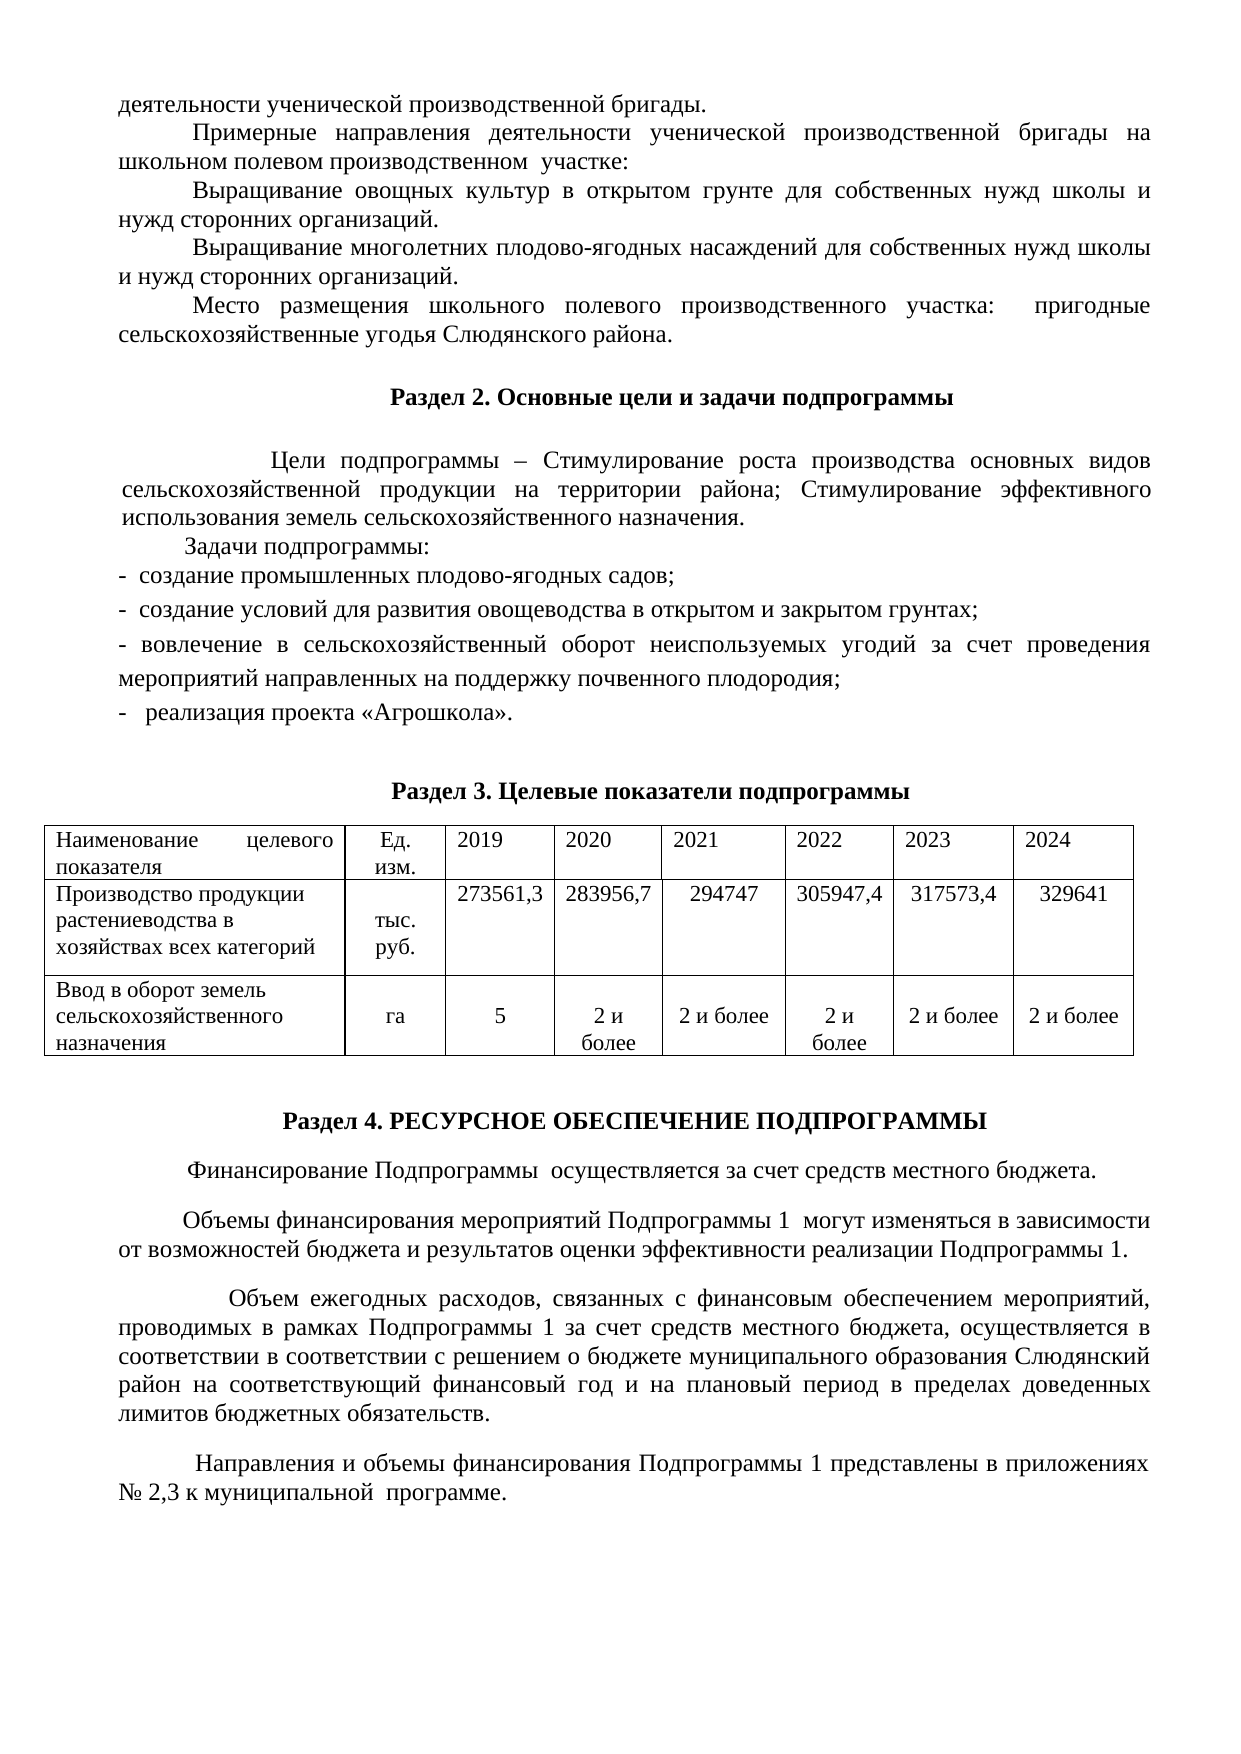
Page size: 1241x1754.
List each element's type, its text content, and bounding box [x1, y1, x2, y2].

table_cell Производство продукции растениеводства в хозяйствах всех категорий [45, 880, 344, 975]
table_cell 2 и более [786, 976, 893, 1055]
table_cell 5 [446, 976, 554, 1055]
table_header Ед. изм. [346, 826, 445, 879]
table_header 2021 [662, 826, 785, 879]
table_header 2023 [894, 826, 1013, 879]
text - создание условий для развития овощеводства в открытом и закрытом грунтах; [118, 589, 1152, 623]
text - реализация проекта «Агрошкола». [118, 692, 1152, 726]
text Выращивание овощных культур в открытом грунте для собственных нужд школы и нужд сторонних организаций. [118, 175, 1152, 232]
table_cell Ввод в оборот земель сельскохозяйственного назначения [45, 976, 344, 1055]
table_header 2022 [786, 826, 893, 879]
table_cell 273561,3 [446, 880, 554, 975]
text Примерные направления деятельности ученической производственной бригады на школьном полевом производственном участке: [118, 117, 1152, 175]
text Направления и объемы финансирования Подпрограммы 1 представлены в приложениях № 2,3 к муниципальной программе. [118, 1448, 1152, 1505]
list Цели подпрограммы – Стимулирование роста производства основных видов сельскохозяйственной продукции на территории района; Стимулирование эффективного использования земель сельскохозяйственного назначения. [122, 445, 1152, 531]
table_header Наименование целевого показателя [45, 826, 344, 879]
table_cell 2 и более [555, 976, 662, 1055]
text Раздел 4. РЕСУРСНОЕ ОБЕСПЕЧЕНИЕ ПОДПРОГРАММЫ [118, 1106, 1152, 1134]
table_cell 305947,4 [786, 880, 893, 975]
text Выращивание многолетних плодово-ягодных насаждений для собственных нужд школы и нужд сторонних организаций. [118, 232, 1152, 290]
table_cell 317573,4 [894, 880, 1013, 975]
table_cell 2 и более [663, 976, 785, 1055]
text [118, 89, 1152, 117]
table_header 2024 [1014, 826, 1133, 879]
table_cell 329641 [1014, 880, 1133, 975]
table_cell 283956,7 [555, 880, 662, 975]
text Объем ежегодных расходов, связанных с финансовым обеспечением мероприятий, проводимых в рамках Подпрограммы 1 за счет средств местного бюджета, осуществляется в соответствии в соответствии с решением о бюджете муниципального образования Слюдянский район на соответствующий финансовый год и на плановый период в пределах доведенных лимитов бюджетных обязательств. [118, 1283, 1152, 1427]
table_cell 2 и более [894, 976, 1013, 1055]
table_cell га [346, 976, 445, 1055]
text Объемы финансирования мероприятий Подпрограммы 1 могут изменяться в зависимости от возможностей бюджета и результатов оценки эффективности реализации Подпрограммы 1. [118, 1205, 1152, 1262]
text Раздел 2. Основные цели и задачи подпрограммы [118, 376, 1152, 411]
table_header 2020 [555, 826, 661, 879]
text Финансирование Подпрограммы осуществляется за счет средств местного бюджета. [118, 1155, 1152, 1184]
text - создание промышленных плодово-ягодных садов; [118, 560, 1152, 589]
text - вовлечение в сельскохозяйственный оборот неиспользуемых угодий за счет проведения мероприятий направленных на поддержку почвенного плодородия; [118, 623, 1152, 692]
text Раздел 3. Целевые показатели подпрограммы [149, 776, 1152, 804]
table_cell тыс. руб. [346, 880, 445, 975]
table_header 2019 [446, 826, 554, 879]
table_cell 2 и более [1014, 976, 1133, 1055]
list Задачи подпрограммы: [122, 531, 1152, 560]
table_cell 294747 [663, 880, 785, 975]
text Место размещения школьного полевого производственного участка: пригодные сельскохозяйственные угодья Слюдянского района. [118, 290, 1152, 347]
